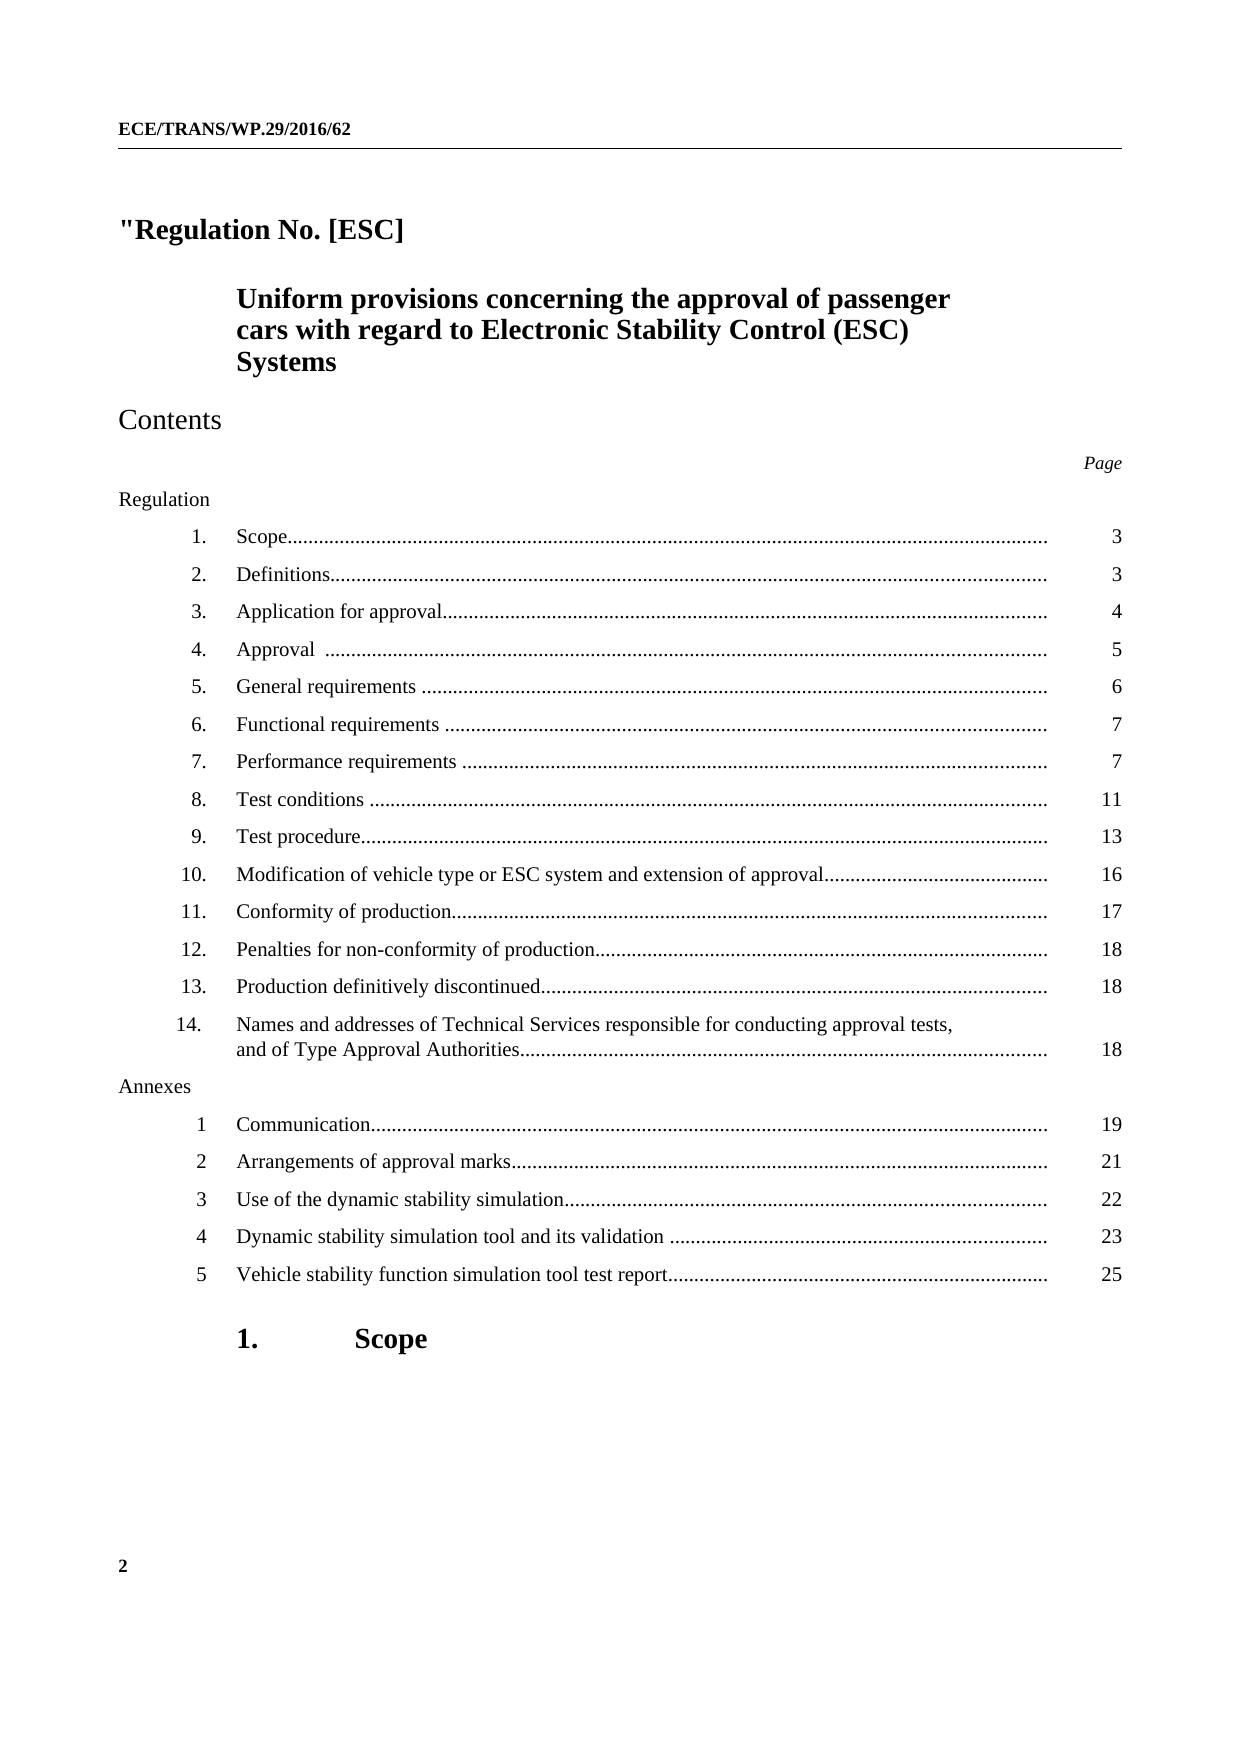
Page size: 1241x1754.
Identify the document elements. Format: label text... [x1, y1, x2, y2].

text 2. Definitions 3 [118, 561, 1122, 586]
text 5. General requirements 6 [118, 673, 1122, 698]
text 11. Conformity of production 17 [118, 898, 1122, 923]
text 14. Names and addresses of Technical Services responsible for conducting approval tests, and of Type Approval Authorities 18 [133, 1011, 1122, 1061]
text 13. Production definitively discontinued 18 [118, 973, 1122, 998]
text Annexes [118, 1073, 1122, 1098]
text 1. Scope 3 [118, 523, 1122, 548]
text 4 Dynamic stability simulation tool and its validation 23 [118, 1223, 1122, 1248]
text 2 Arrangements of approval marks 21 [118, 1148, 1122, 1173]
text 8. Test conditions 11 [118, 786, 1122, 811]
text Contents [118, 402, 1122, 436]
text "Regulation No. [ESC] [118, 215, 1004, 246]
text 7. Performance requirements 7 [118, 748, 1122, 773]
text 9. Test procedure 13 [118, 823, 1122, 848]
text 12. Penalties for non-conformity of production 18 [118, 936, 1122, 961]
text 1. Scope [118, 1323, 1004, 1354]
text 10. Modification of vehicle type or ESC system and extension of approval 16 [118, 861, 1122, 886]
text Regulation [118, 486, 1122, 511]
text 4. Approval 5 [118, 636, 1122, 661]
text 3. Application for approval 4 [118, 598, 1122, 623]
text Uniform provisions concerning the approval of passenger cars with regard to Electronic Stability Control (ESC) Systems [118, 283, 1004, 377]
text 6. Functional requirements 7 [118, 711, 1122, 736]
text Page [148, 448, 1122, 473]
text 1 Communication 19 [118, 1111, 1122, 1136]
text 3 Use of the dynamic stability simulation 22 [118, 1186, 1122, 1211]
text 5 Vehicle stability function simulation tool test report 25 [118, 1261, 1122, 1286]
